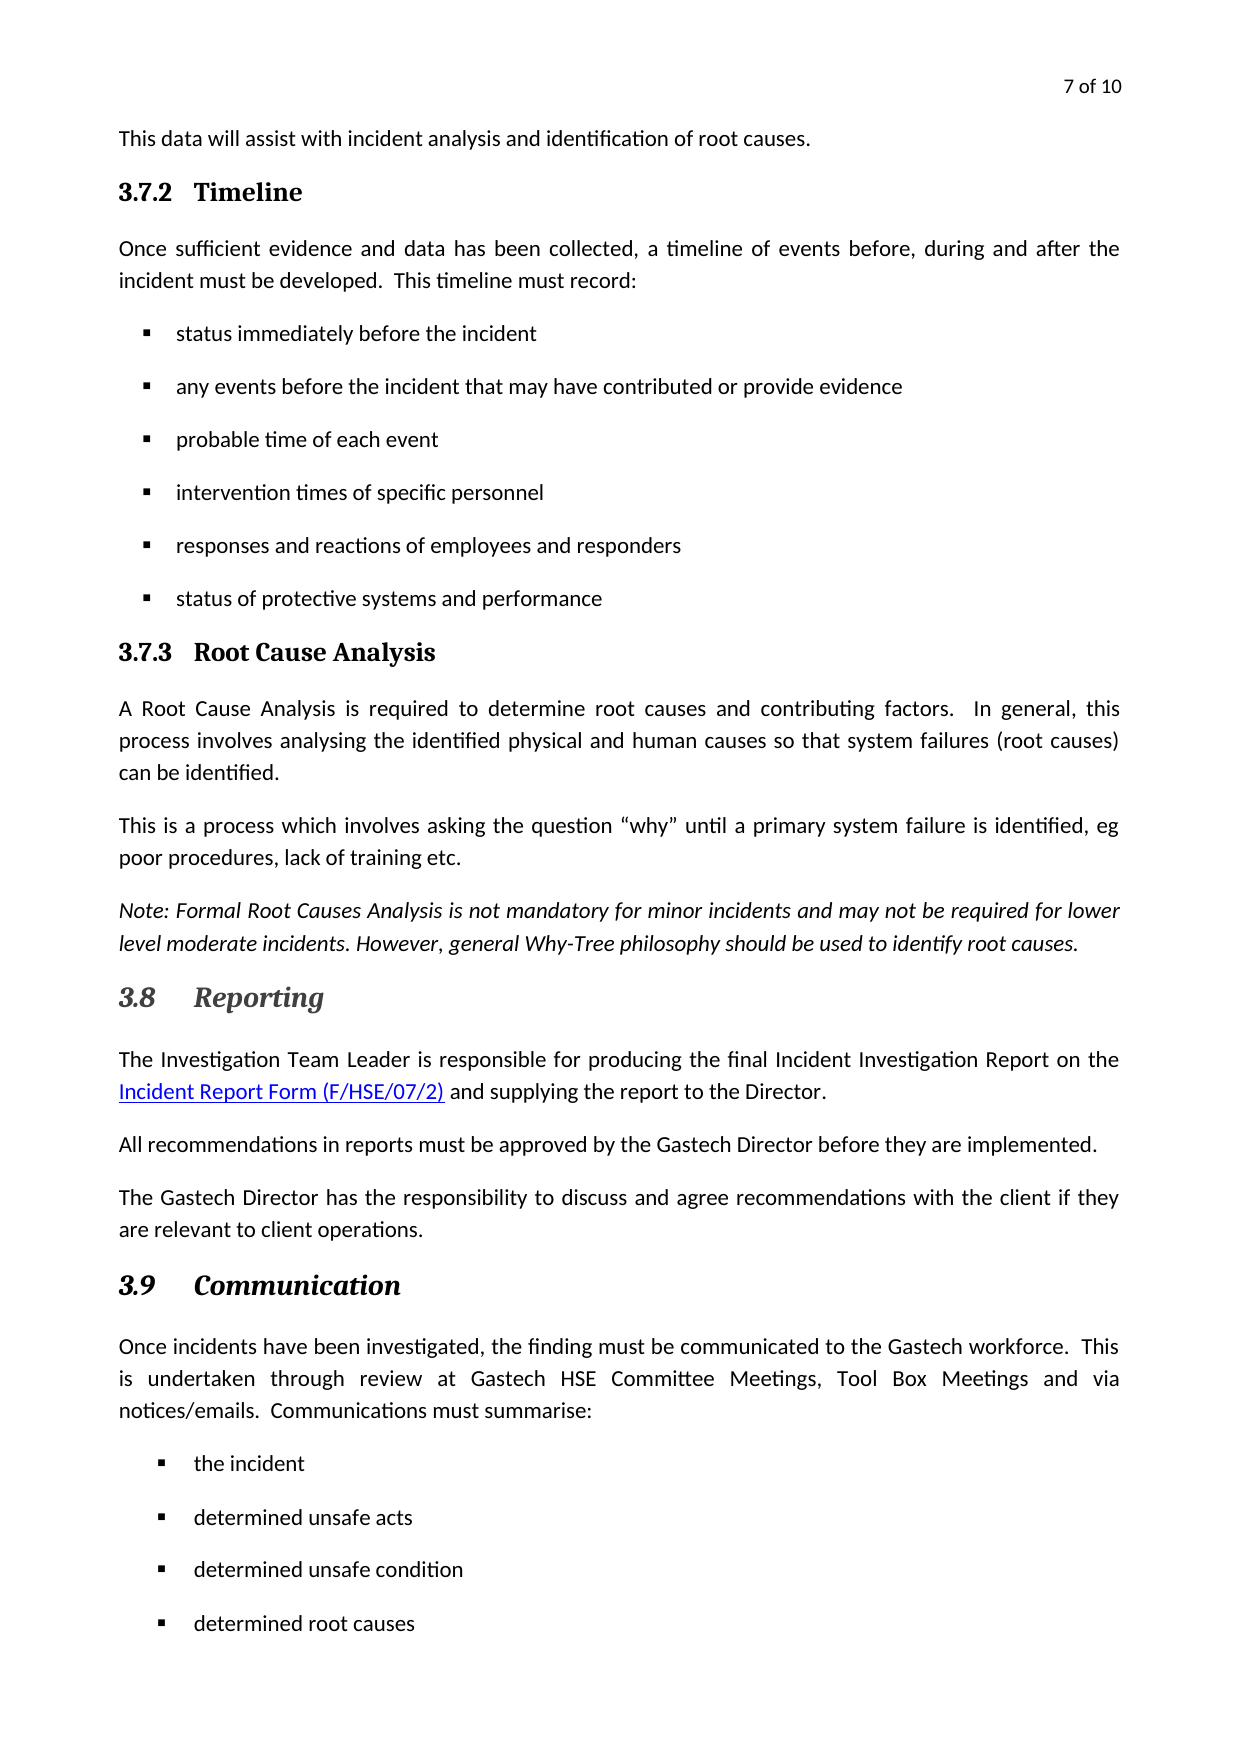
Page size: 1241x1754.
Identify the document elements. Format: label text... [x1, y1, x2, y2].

text The Investigation Team Leader is responsible for producing the final Incident Investigation Report on the Incident Report Form (F/HSE/07/2) and supplying the report to the Director. [118, 1045, 1122, 1105]
list status immediately before the incident [141, 319, 1122, 347]
list determined root causes [156, 1609, 1122, 1637]
list status of protective systems and performance [141, 584, 1122, 612]
list responses and reactions of employees and responders [141, 531, 1122, 559]
text Once sufficient evidence and data has been collected, a timeline of events before, during and after the incident must be developed. This timeline must record: [118, 234, 1122, 294]
list any events before the incident that may have contributed or provide evidence [141, 372, 1122, 400]
text The Gastech Director has the responsibility to discuss and agree recommendations with the client if they are relevant to client operations. [118, 1183, 1122, 1244]
list determined unsafe condition [156, 1556, 1122, 1584]
list the incident [156, 1449, 1122, 1478]
text This is a process which involves asking the question “why” until a primary system failure is identified, eg poor procedures, lack of training etc. [118, 811, 1122, 871]
list intervention times of specific personnel [141, 478, 1122, 506]
text All recommendations in reports must be approved by the Gastech Director before they are implemented. [118, 1130, 1122, 1158]
list determined unsafe acts [156, 1503, 1122, 1531]
text This data will assist with incident analysis and identification of root causes. [118, 124, 1122, 152]
text Once incidents have been investigated, the finding must be communicated to the Gastech workforce. This is undertaken through review at Gastech HSE Committee Meetings, Tool Box Meetings and via notices/emails. Communications must summarise: [118, 1332, 1122, 1424]
subtitle 3.8 Reporting [118, 982, 1122, 1015]
text Note: Formal Root Causes Analysis is not mandatory for minor incidents and may not be required for lower level moderate incidents. However, general Why-Tree philosophy should be used to identify root causes. [118, 896, 1122, 957]
subtitle 3.7.3 Root Cause Analysis [118, 637, 1122, 668]
subtitle 3.7.2 Timeline [118, 177, 1122, 208]
list probable time of each event [141, 425, 1122, 453]
subtitle 3.9 Communication [118, 1269, 1122, 1302]
text A Root Cause Analysis is required to determine root causes and contributing factors. In general, this process involves analysing the identified physical and human causes so that system failures (root causes) can be identified. [118, 694, 1122, 786]
